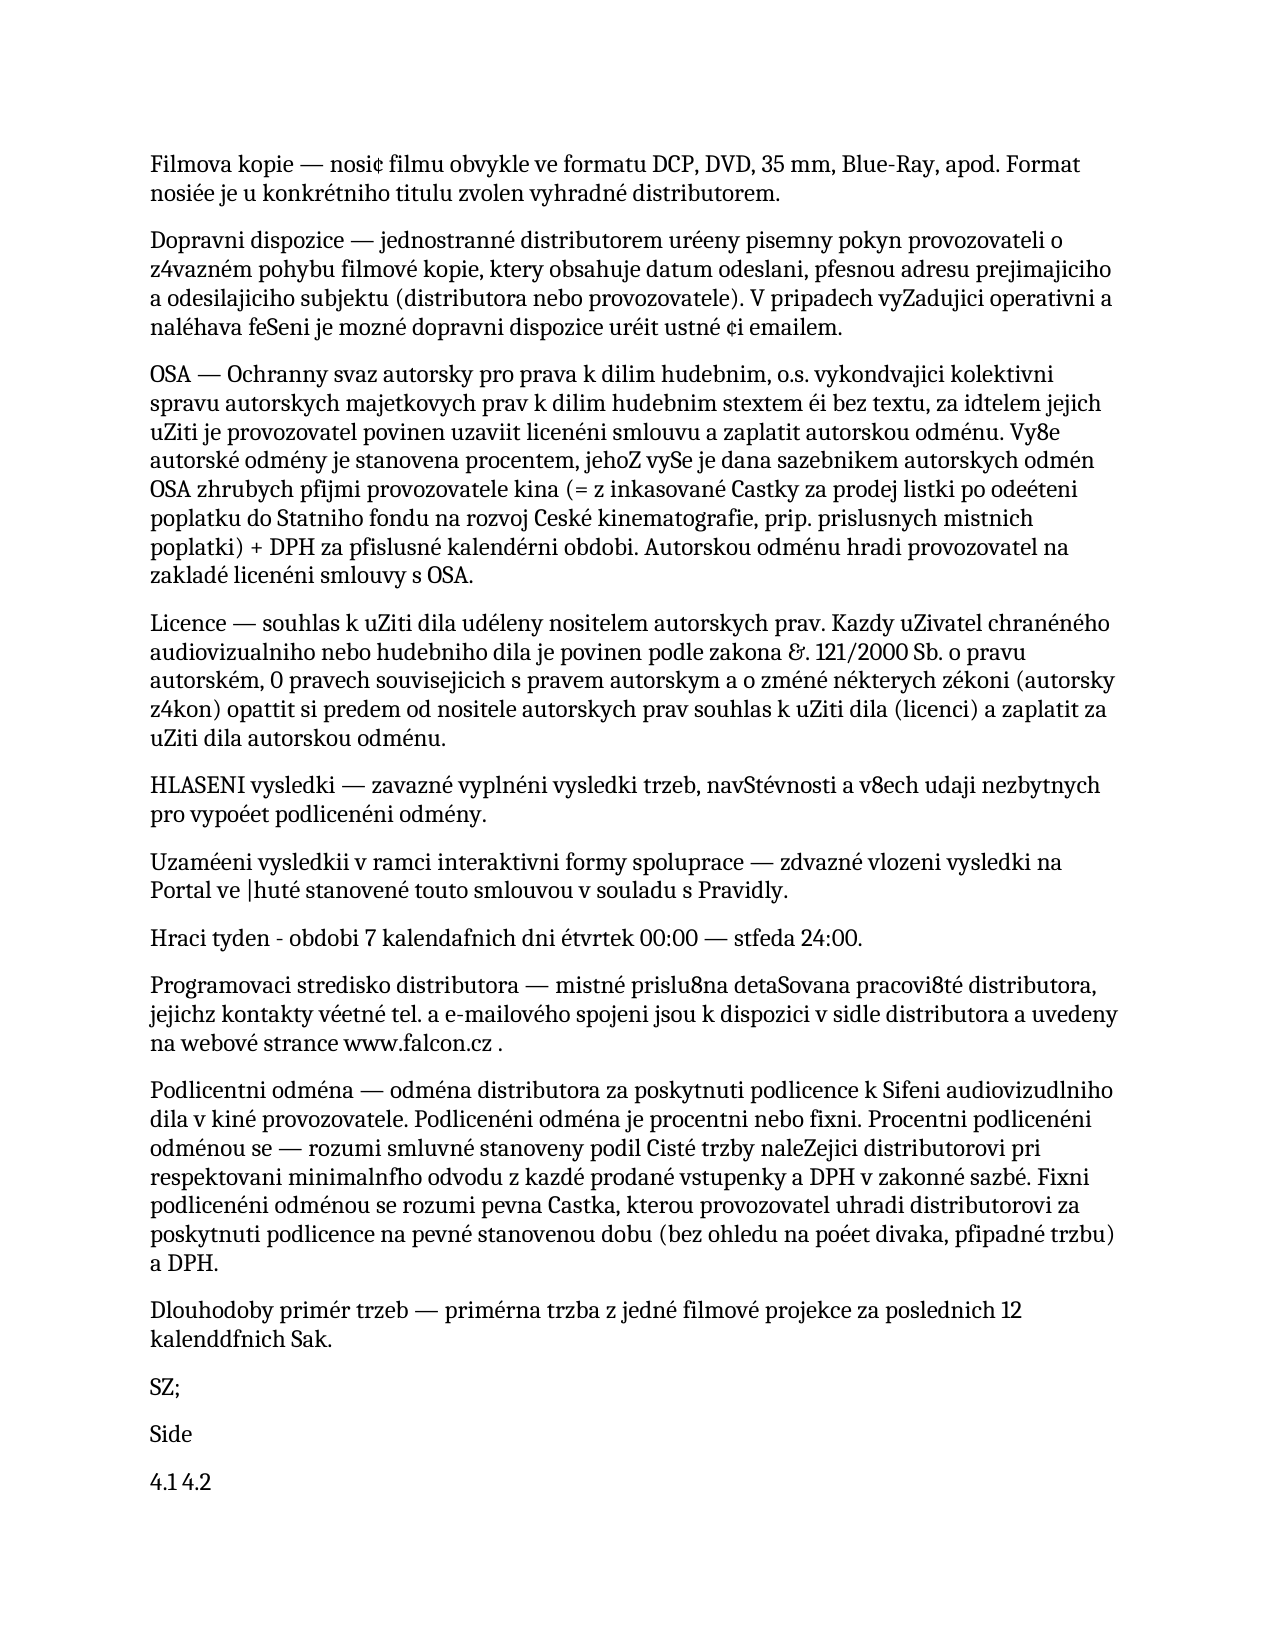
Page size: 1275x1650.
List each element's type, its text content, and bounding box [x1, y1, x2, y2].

text Dopravni dispozice — jednostranné distributorem uréeny pisemny pokyn provozovateli o z4vazném pohybu filmové kopie, ktery obsahuje datum odeslani, pfesnou adresu prejimajiciho a odesilajiciho subjektu (distributora nebo provozovatele). V pripadech vyZadujici operativni a naléhava feSeni je mozné dopravni dispozice uréit ustné ¢i emailem. [150, 226, 1125, 341]
text Uzaméeni vysledkii v ramci interaktivni formy spoluprace — zdvazné vlozeni vysledki na Portal ve |huté stanovené touto smlouvou v souladu s Pravidly. [150, 847, 1125, 905]
text Podlicentni odména — odména distributora za poskytnuti podlicence k Sifeni audiovizudlniho dila v kiné provozovatele. Podlicenéni odména je procentni nebo fixni. Procentni podlicenéni odménou se — rozumi smluvné stanoveny podil Cisté trzby naleZejici distributorovi pri respektovani minimalnfho odvodu z kazdé prodané vstupenky a DPH v zakonné sazbé. Fixni podlicenéni odménou se rozumi pevna Castka, kterou provozovatel uhradi distributorovi za poskytnuti podlicence na pevné stanovenou dobu (bez ohledu na poéet divaka, pfipadné trzbu) a DPH. [150, 1076, 1125, 1277]
text Hraci tyden - obdobi 7 kalendafnich dni étvrtek 00:00 — stfeda 24:00. [150, 924, 1125, 952]
text 4.1 4.2 [150, 1467, 1125, 1496]
text Side [150, 1420, 1125, 1449]
text Dlouhodoby primér trzeb — primérna trzba z jedné filmové projekce za poslednich 12 kalenddfnich Sak. [150, 1296, 1125, 1354]
text Licence — souhlas k uZiti dila udéleny nositelem autorskych prav. Kazdy uZivatel chranéného audiovizualniho nebo hudebniho dila je povinen podle zakona &. 121/2000 Sb. o pravu autorském, 0 pravech souvisejicich s pravem autorskym a o zméné nékterych zékoni (autorsky z4kon) opattit si predem od nositele autorskych prav souhlas k uZiti dila (licenci) a zaplatit za uZiti dila autorskou odménu. [150, 609, 1125, 752]
text HLASENI vysledki — zavazné vyplnéni vysledki trzeb, navStévnosti a v8ech udaji nezbytnych pro vypoéet podlicenéni odmény. [150, 771, 1125, 829]
text Programovaci stredisko distributora — mistné prislu8na detaSovana pracovi8té distributora, jejichz kontakty véetné tel. a e-mailového spojeni jsou k dispozici v sidle distributora a uvedeny na webové strance www.falcon.cz . [150, 971, 1125, 1057]
text SZ; [150, 1372, 1125, 1401]
text Filmova kopie — nosi¢ filmu obvykle ve formatu DCP, DVD, 35 mm, Blue-Ray, apod. Format nosiée je u konkrétniho titulu zvolen vyhradné distributorem. [150, 150, 1125, 207]
text OSA — Ochranny svaz autorsky pro prava k dilim hudebnim, o.s. vykondvajici kolektivni spravu autorskych majetkovych prav k dilim hudebnim stextem éi bez textu, za idtelem jejich uZiti je provozovatel povinen uzaviit licenéni smlouvu a zaplatit autorskou odménu. Vy8e autorské odmény je stanovena procentem, jehoZ vySe je dana sazebnikem autorskych odmén OSA zhrubych pfijmi provozovatele kina (= z inkasované Castky za prodej listki po odeéteni poplatku do Statniho fondu na rozvoj Ceské kinematografie, prip. prislusnych mistnich poplatki) + DPH za pfislusné kalendérni obdobi. Autorskou odménu hradi provozovatel na zakladé licenéni smlouvy s OSA. [150, 360, 1125, 590]
